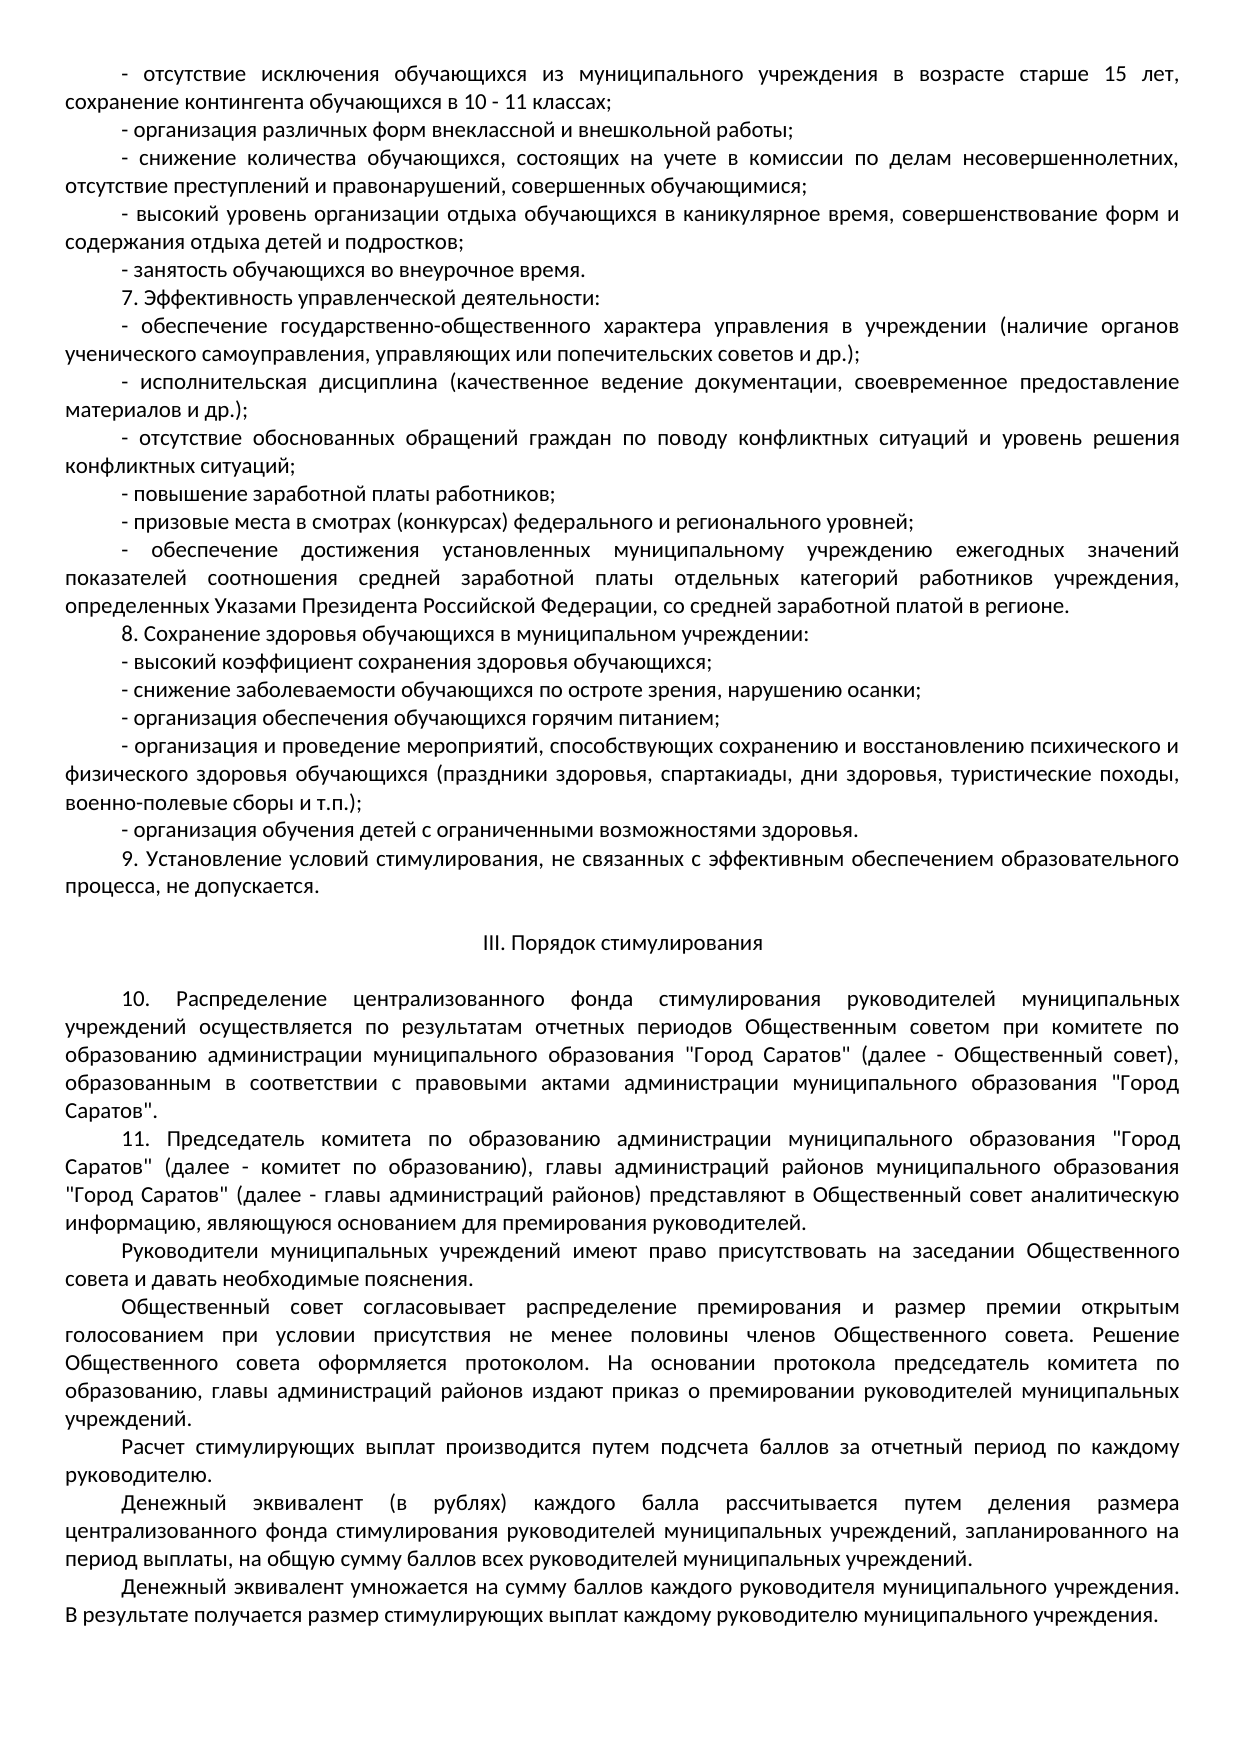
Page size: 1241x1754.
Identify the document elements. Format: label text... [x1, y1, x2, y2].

text 10. Распределение централизованного фонда стимулирования руководителей муниципальных учреждений осуществляется по результатам отчетных периодов Общественным советом при комитете по образованию администрации муниципального образования "Город Саратов" (далее - Общественный совет), образованным в соответствии с правовыми актами администрации муниципального образования "Город Саратов". [65, 984, 1181, 1124]
text - организация обеспечения обучающихся горячим питанием; [65, 703, 1181, 732]
text 7. Эффективность управленческой деятельности: [65, 283, 1181, 311]
text - снижение заболеваемости обучающихся по остроте зрения, нарушению осанки; [65, 676, 1181, 703]
text - организация и проведение мероприятий, способствующих сохранению и восстановлению психического и физического здоровья обучающихся (праздники здоровья, спартакиады, дни здоровья, туристические походы, военно-полевые сборы и т.п.); [65, 732, 1181, 816]
text Денежный эквивалент (в рублях) каждого балла рассчитывается путем деления размера централизованного фонда стимулирования руководителей муниципальных учреждений, запланированного на период выплаты, на общую сумму баллов всех руководителей муниципальных учреждений. [65, 1488, 1181, 1572]
text - организация обучения детей с ограниченными возможностями здоровья. [65, 816, 1181, 844]
text - занятость обучающихся во внеурочное время. [65, 255, 1181, 283]
text Общественный совет согласовывает распределение премирования и размер премии открытым голосованием при условии присутствия не менее половины членов Общественного совета. Решение Общественного совета оформляется протоколом. На основании протокола председатель комитета по образованию, главы администраций районов издают приказ о премировании руководителей муниципальных учреждений. [65, 1292, 1181, 1432]
text - исполнительская дисциплина (качественное ведение документации, своевременное предоставление материалов и др.); [65, 367, 1181, 423]
text - высокий коэффициент сохранения здоровья обучающихся; [65, 647, 1181, 676]
text III. Порядок стимулирования [65, 928, 1181, 956]
text - снижение количества обучающихся, состоящих на учете в комиссии по делам несовершеннолетних, отсутствие преступлений и правонарушений, совершенных обучающимися; [65, 143, 1181, 199]
text - отсутствие исключения обучающихся из муниципального учреждения в возрасте старше 15 лет, сохранение контингента обучающихся в 10 - 11 классах; [65, 59, 1181, 115]
text - призовые места в смотрах (конкурсах) федерального и регионального уровней; [65, 507, 1181, 535]
text - повышение заработной платы работников; [65, 479, 1181, 507]
text - обеспечение государственно-общественного характера управления в учреждении (наличие органов ученического самоуправления, управляющих или попечительских советов и др.); [65, 311, 1181, 367]
text Расчет стимулирующих выплат производится путем подсчета баллов за отчетный период по каждому руководителю. [65, 1432, 1181, 1488]
text - высокий уровень организации отдыха обучающихся в каникулярное время, совершенствование форм и содержания отдыха детей и подростков; [65, 199, 1181, 255]
text Денежный эквивалент умножается на сумму баллов каждого руководителя муниципального учреждения. В результате получается размер стимулирующих выплат каждому руководителю муниципального учреждения. [65, 1572, 1181, 1628]
text - обеспечение достижения установленных муниципальному учреждению ежегодных значений показателей соотношения средней заработной платы отдельных категорий работников учреждения, определенных Указами Президента Российской Федерации, со средней заработной платой в регионе. [65, 535, 1181, 619]
text 11. Председатель комитета по образованию администрации муниципального образования "Город Саратов" (далее - комитет по образованию), главы администраций районов муниципального образования "Город Саратов" (далее - главы администраций районов) представляют в Общественный совет аналитическую информацию, являющуюся основанием для премирования руководителей. [65, 1124, 1181, 1236]
text - отсутствие обоснованных обращений граждан по поводу конфликтных ситуаций и уровень решения конфликтных ситуаций; [65, 423, 1181, 479]
text 8. Сохранение здоровья обучающихся в муниципальном учреждении: [65, 619, 1181, 647]
text - организация различных форм внеклассной и внешкольной работы; [65, 115, 1181, 143]
text 9. Установление условий стимулирования, не связанных с эффективным обеспечением образовательного процесса, не допускается. [65, 844, 1181, 900]
text Руководители муниципальных учреждений имеют право присутствовать на заседании Общественного совета и давать необходимые пояснения. [65, 1236, 1181, 1292]
